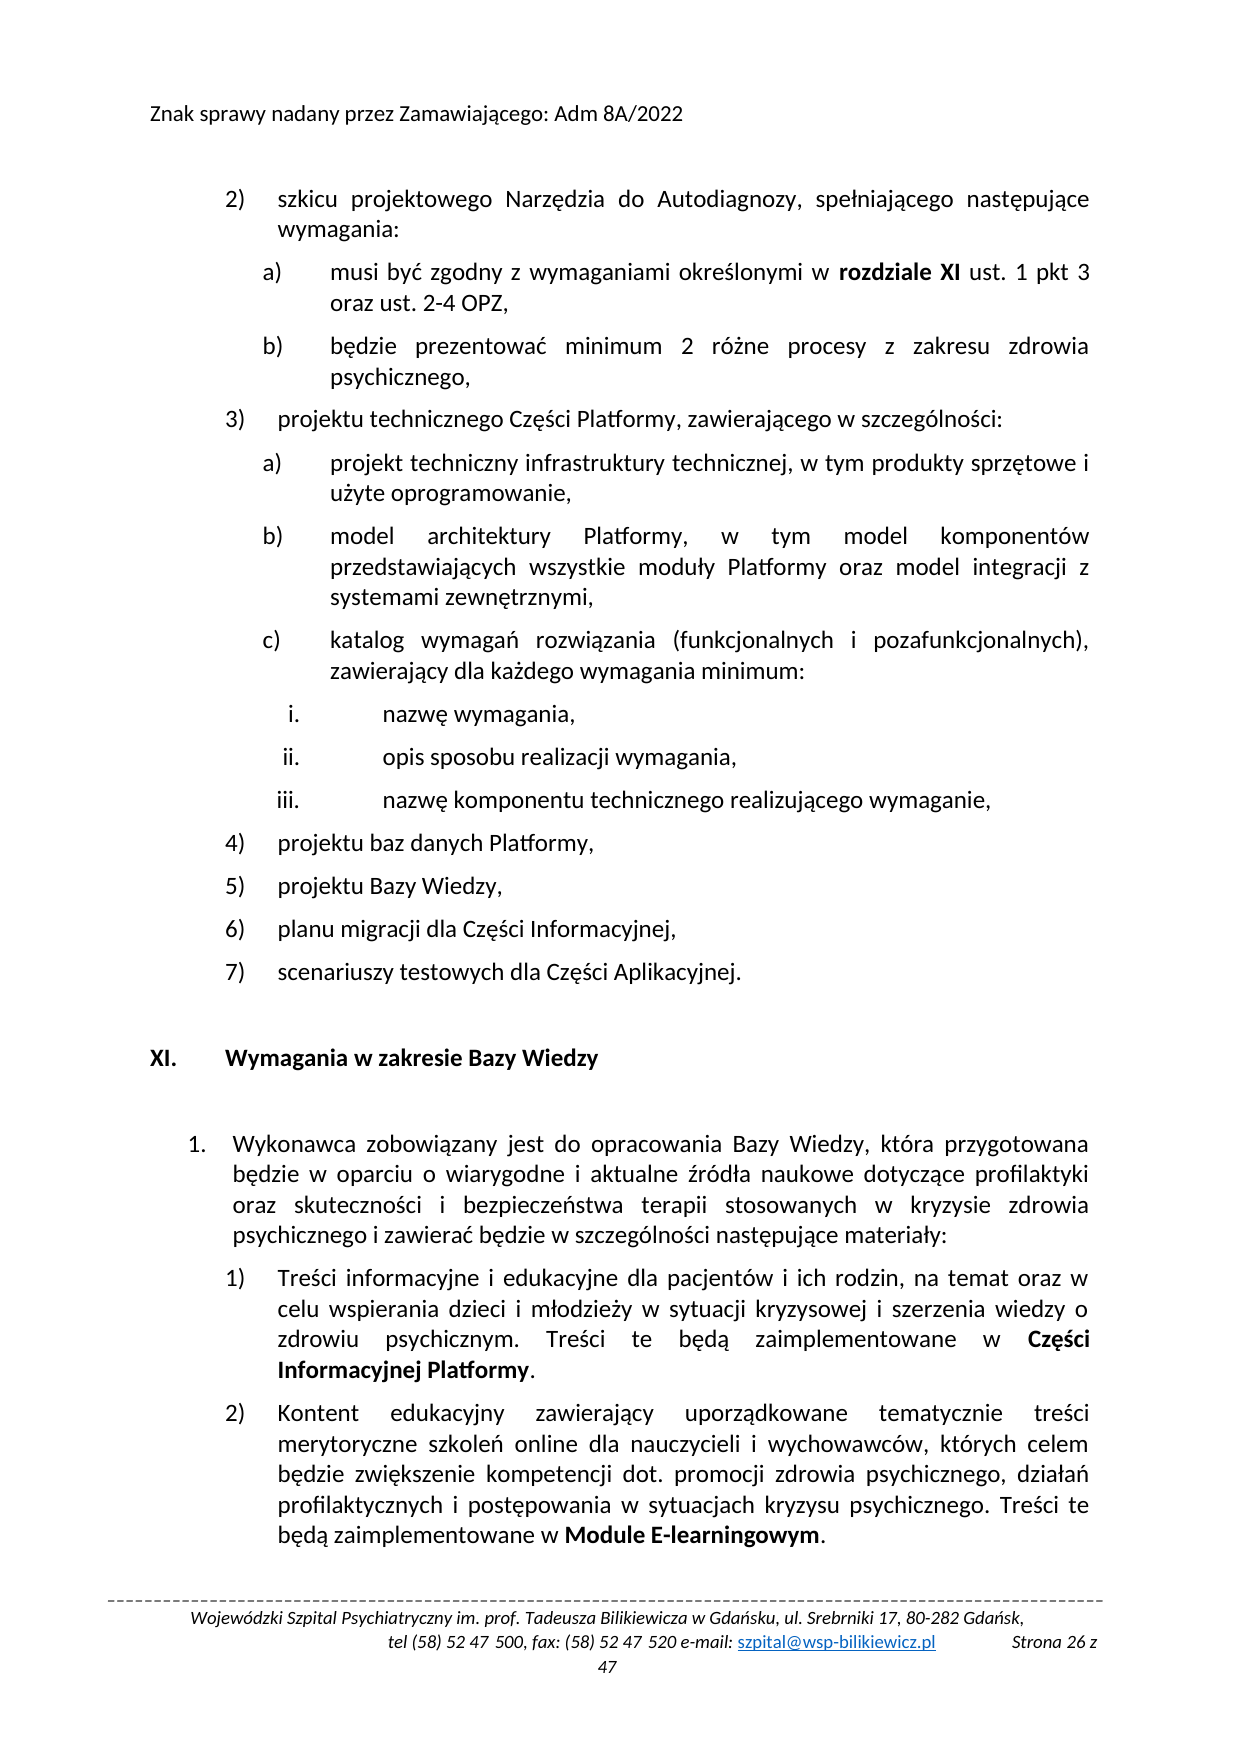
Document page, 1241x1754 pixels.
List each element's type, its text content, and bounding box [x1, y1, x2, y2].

list planu migracji dla Części Informacyjnej, [225, 913, 1090, 943]
list model architektury Platformy, w tym model komponentów przedstawiających wszystkie moduły Platformy oraz model integracji z systemami zewnętrznymi, [262, 520, 1090, 612]
list projektu baz danych Platformy, [225, 827, 1090, 857]
list Wykonawca zobowiązany jest do opracowania Bazy Wiedzy, która przygotowana będzie w oparciu o wiarygodne i aktualne źródła naukowe dotyczące profilaktyki oraz skuteczności i bezpieczeństwa terapii stosowanych w kryzysie zdrowia psychicznego i zawierać będzie w szczególności następujące materiały: [187, 1128, 1090, 1250]
list nazwę wymagania, [300, 698, 1090, 728]
list Treści informacyjne i edukacyjne dla pacjentów i ich rodzin, na temat oraz w celu wspierania dzieci i młodzieży w sytuacji kryzysowej i szerzenia wiedzy o zdrowiu psychicznym. Treści te będą zaimplementowane w Części Informacyjnej Platformy. [225, 1263, 1090, 1385]
list projektu technicznego Części Platformy, zawierającego w szczególności: [225, 404, 1090, 434]
list katalog wymagań rozwiązania (funkcjonalnych i pozafunkcjonalnych), zawierający dla każdego wymagania minimum: [262, 624, 1090, 685]
subtitle Wymagania w zakresie Bazy Wiedzy [150, 1042, 1090, 1072]
list Kontent edukacyjny zawierający uporządkowane tematycznie treści merytoryczne szkoleń online dla nauczycieli i wychowawców, których celem będzie zwiększenie kompetencji dot. promocji zdrowia psychicznego, działań profilaktycznych i postępowania w sytuacjach kryzysu psychicznego. Treści te będą zaimplementowane w Module E-learningowym. [225, 1397, 1090, 1550]
list będzie prezentować minimum 2 różne procesy z zakresu zdrowia psychicznego, [262, 330, 1090, 391]
list scenariuszy testowych dla Części Aplikacyjnej. [225, 956, 1090, 986]
list opis sposobu realizacji wymagania, [300, 741, 1090, 771]
list nazwę komponentu technicznego realizującego wymaganie, [300, 784, 1090, 814]
list szkicu projektowego Narzędzia do Autodiagnozy, spełniającego następujące wymagania: [225, 183, 1090, 244]
list projekt techniczny infrastruktury technicznej, w tym produkty sprzętowe i użyte oprogramowanie, [262, 447, 1090, 508]
list projektu Bazy Wiedzy, [225, 870, 1090, 900]
list musi być zgodny z wymaganiami określonymi w rozdziale XI ust. 1 pkt 3 oraz ust. 2-4 OPZ, [262, 257, 1090, 318]
